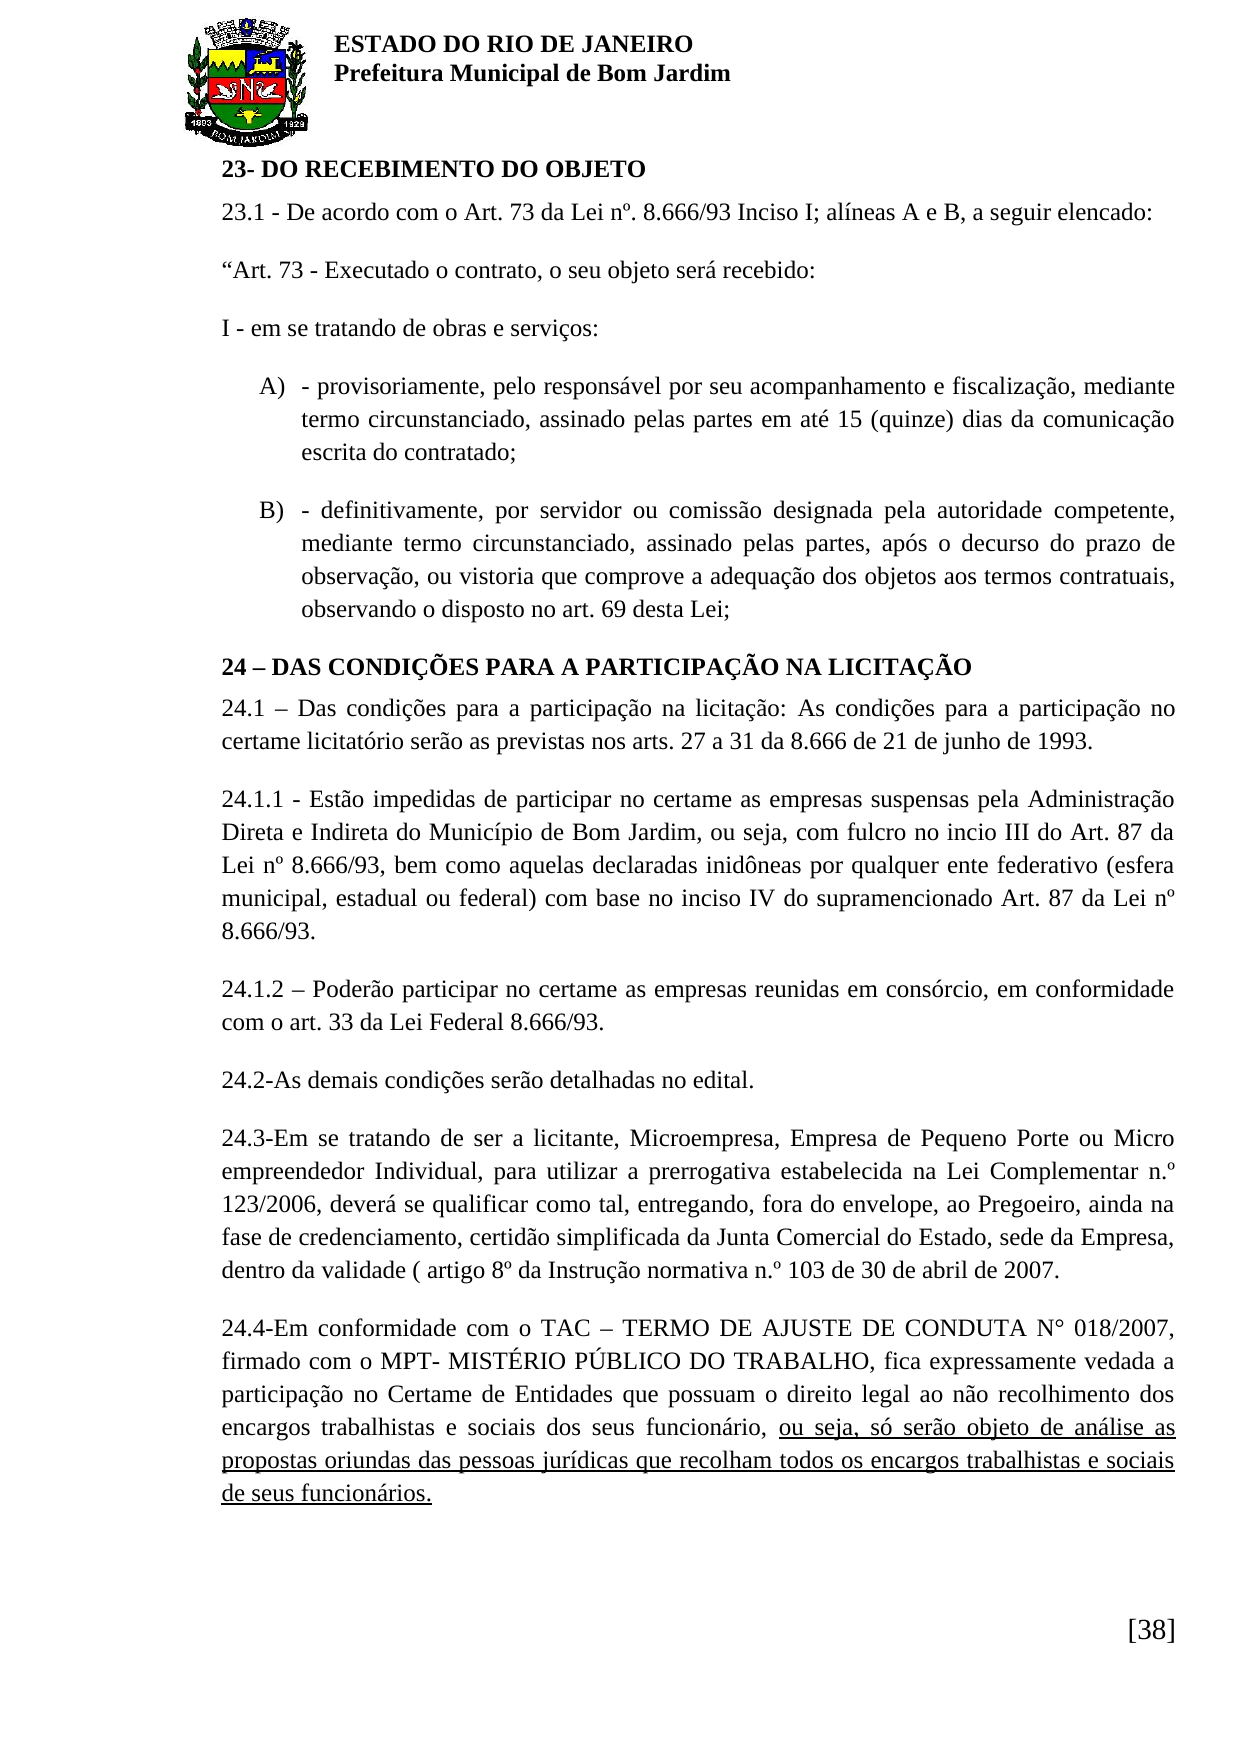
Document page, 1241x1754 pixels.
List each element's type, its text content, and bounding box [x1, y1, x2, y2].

list - definitivamente, por servidor ou comissão designada pela autoridade competente, mediante termo circunstanciado, assinado pelas partes, após o decurso do prazo de observação, ou vistoria que comprove a adequação dos objetos aos termos contratuais, observando o disposto no art. 69 desta Lei; [259, 495, 1176, 623]
text “Art. 73 - Executado o contrato, o seu objeto será recebido: [221, 255, 1176, 284]
picture [181, 15, 310, 149]
text 24.2-As demais condições serão detalhadas no edital. [221, 1065, 1176, 1094]
text 24.3-Em se tratando de ser a licitante, Microempresa, Empresa de Pequeno Porte ou Micro empreendedor Individual, para utilizar a prerrogativa estabelecida na Lei Complementar n.º 123/2006, deverá se qualificar como tal, entregando, fora do envelope, ao Pregoeiro, ainda na fase de credenciamento, certidão simplificada da Junta Comercial do Estado, sede da Empresa, dentro da validade ( artigo 8º da Instrução normativa n.º 103 de 30 de abril de 2007. [221, 1123, 1176, 1284]
text 24.4-Em conformidade com o TAC – TERMO DE AJUSTE DE CONDUTA N° 018/2007, firmado com o MPT- MISTÉRIO PÚBLICO DO TRABALHO, fica expressamente vedada a participação no Certame de Entidades que possuam o direito legal ao não recolhimento dos encargos trabalhistas e sociais dos seus funcionário, ou seja, só serão objeto de análise as propostas oriundas das pessoas jurídicas que recolham todos os encargos trabalhistas e sociais de seus funcionários. [221, 1313, 1176, 1507]
text I - em se tratando de obras e serviços: [221, 313, 1176, 342]
text 24.1 – Das condições para a participação na licitação: As condições para a participação no certame licitatório serão as previstas nos arts. 27 a 31 da 8.666 de 21 de junho de 1993. [221, 693, 1176, 755]
text 24 – DAS CONDIÇÕES PARA A PARTICIPAÇÃO NA LICITAÇÃO [221, 652, 1176, 681]
text 24.1.1 - Estão impedidas de participar no certame as empresas suspensas pela Administração Direta e Indireta do Município de Bom Jardim, ou seja, com fulcro no incio III do Art. 87 da Lei nº 8.666/93, bem como aquelas declaradas inidôneas por qualquer ente federativo (esfera municipal, estadual ou federal) com base no inciso IV do supramencionado Art. 87 da Lei nº 8.666/93. [221, 784, 1176, 945]
text 23- DO RECEBIMENTO DO OBJETO [221, 154, 1176, 183]
list - provisoriamente, pelo responsável por seu acompanhamento e fiscalização, mediante termo circunstanciado, assinado pelas partes em até 15 (quinze) dias da comunicação escrita do contratado; [259, 371, 1176, 466]
text 24.1.2 – Poderão participar no certame as empresas reunidas em consórcio, em conformidade com o art. 33 da Lei Federal 8.666/93. [221, 974, 1176, 1036]
text 23.1 - De acordo com o Art. 73 da Lei nº. 8.666/93 Inciso I; alíneas A e B, a seguir elencado: [221, 197, 1176, 226]
